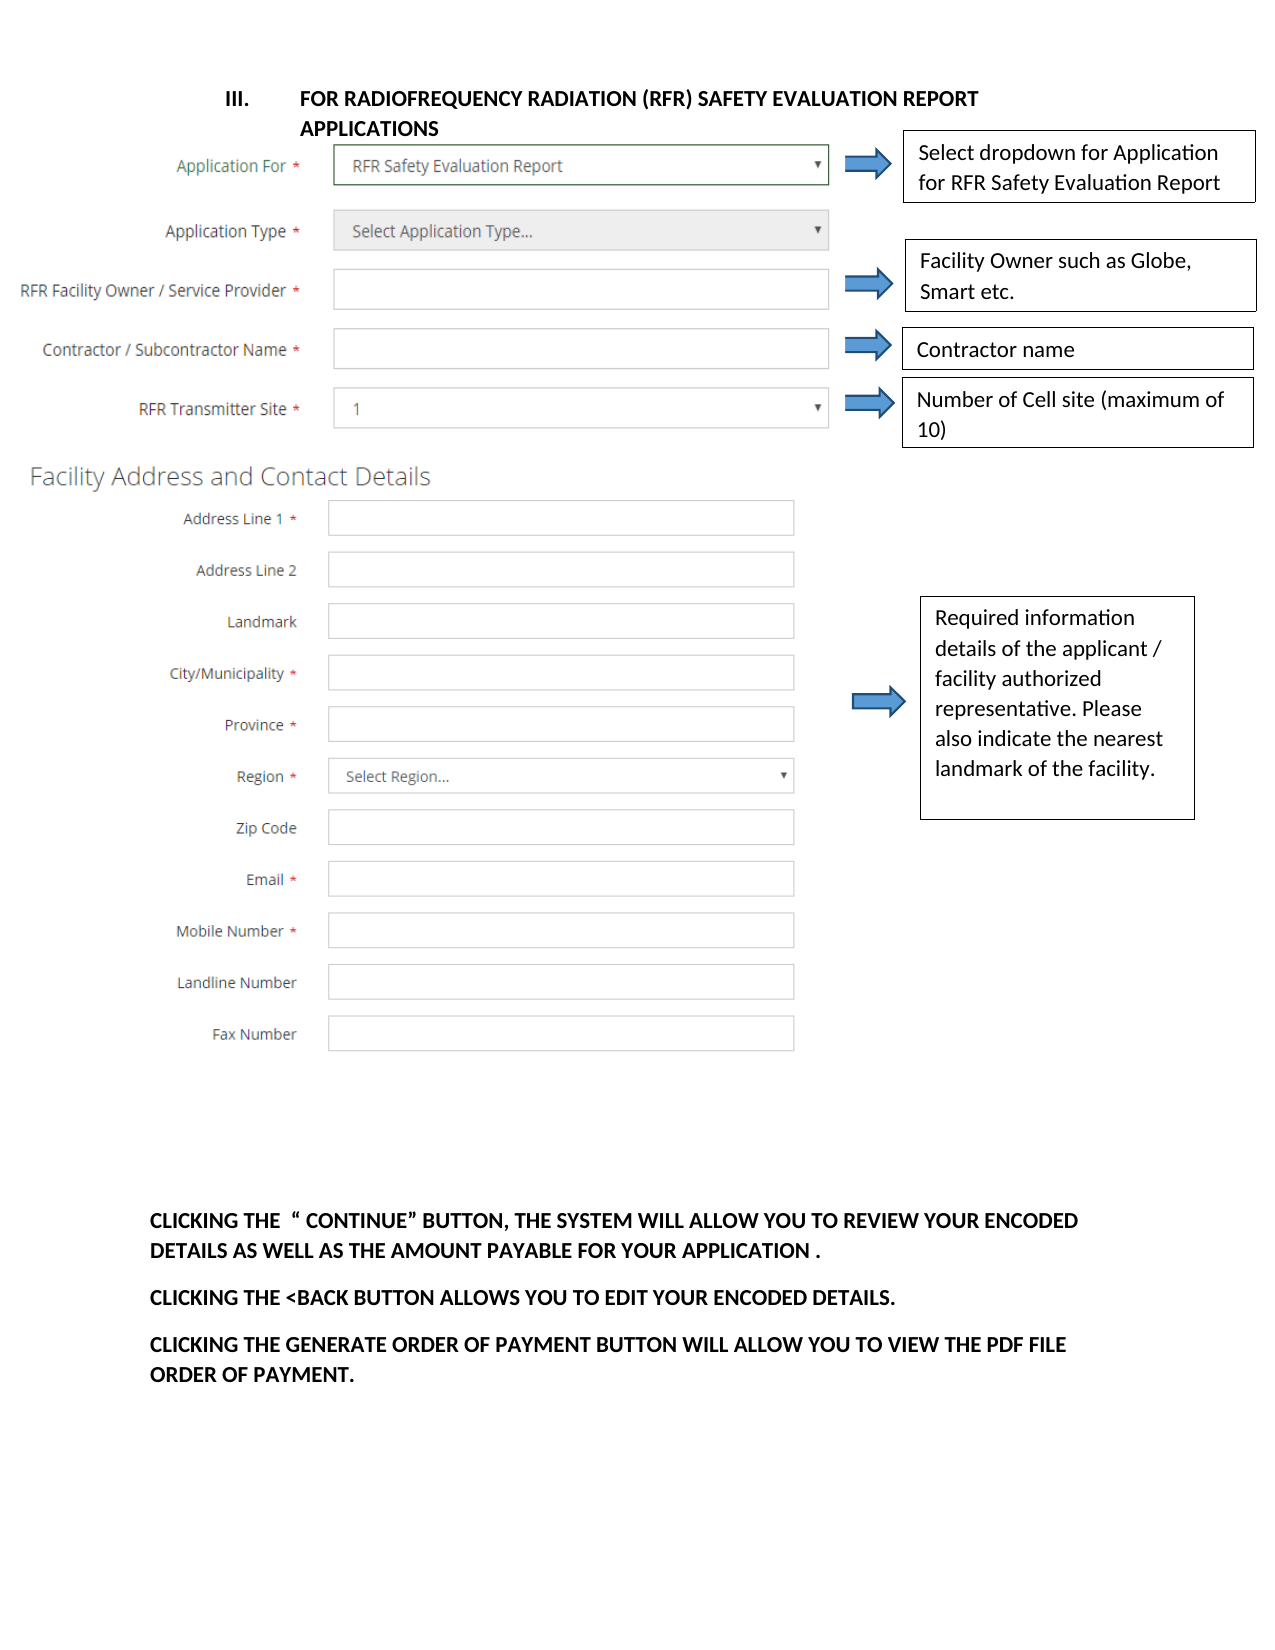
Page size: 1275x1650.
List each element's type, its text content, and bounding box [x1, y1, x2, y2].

picture [22, 458, 846, 1086]
text CLICKING THE GENERATE ORDER OF PAYMENT BUTTON WILL ALLOW YOU TO VIEW THE PDF FILE ORDER OF PAYMENT. [150, 1330, 1125, 1388]
list FOR RADIOFREQUENCY RADIATION (RFR) SAFETY EVALUATION REPORT APPLICATIONS [225, 84, 1125, 143]
text CLICKING THE <BACK BUTTON ALLOWS YOU TO EDIT YOUR ENCODED DETAILS. [150, 1283, 1125, 1311]
text CLICKING THE “ CONTINUE” BUTTON, THE SYSTEM WILL ALLOW YOU TO REVIEW YOUR ENCODED DETAILS AS WELL AS THE AMOUNT PAYABLE FOR YOUR APPLICATION . [150, 1206, 1125, 1264]
picture [0, 126, 846, 437]
